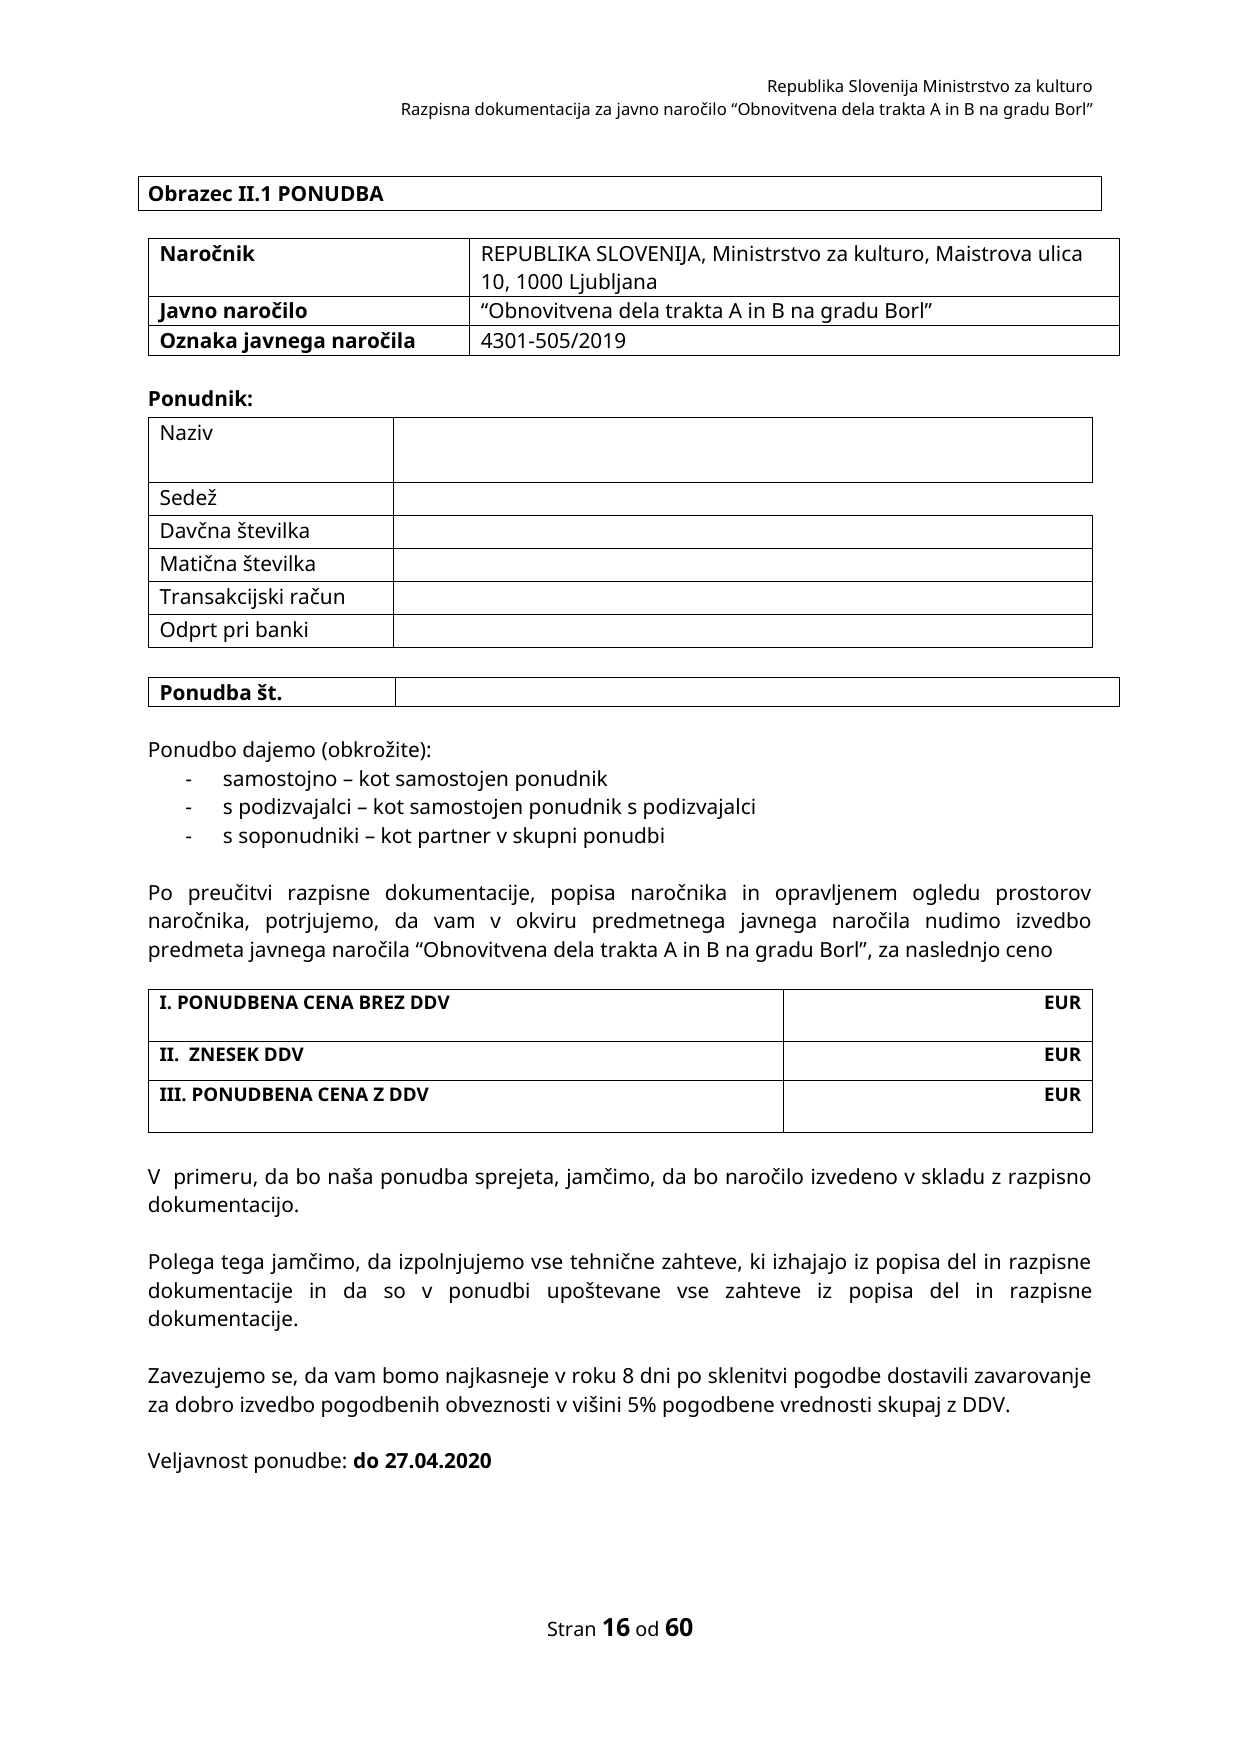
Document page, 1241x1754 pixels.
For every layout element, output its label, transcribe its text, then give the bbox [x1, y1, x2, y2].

table_cell II. ZNESEK DDV [149, 1042, 783, 1080]
text Veljavnost ponudbe: do 27.04.2020 [148, 1447, 1093, 1475]
table_cell [394, 582, 1092, 614]
list s soponudniki – kot partner v skupni ponudbi [185, 821, 1093, 849]
table_cell Transakcijski račun [149, 582, 393, 614]
table_cell EUR [784, 1081, 1092, 1132]
table_cell Oznaka javnega naročila [149, 326, 469, 354]
text Zavezujemo se, da vam bomo najkasneje v roku 8 dni po sklenitvi pogodbe dostavili zavarovanje za dobro izvedbo pogodbenih obveznosti v višini 5% pogodbene vrednosti skupaj z DDV. [148, 1361, 1093, 1418]
table_cell Odprt pri banki [149, 615, 393, 647]
table_header Ponudba št. [149, 678, 395, 706]
text V primeru, da bo naša ponudba sprejeta, jamčimo, da bo naročilo izvedeno v skladu z razpisno dokumentacijo. [148, 1162, 1093, 1219]
table_header Naziv [149, 418, 393, 482]
table_header Naročnik [149, 239, 469, 296]
table_cell Matična številka [149, 549, 393, 581]
text Ponudnik: [148, 384, 1093, 412]
list s podizvajalci – kot samostojen ponudnik s podizvajalci [185, 792, 1093, 821]
table_header EUR [784, 990, 1092, 1041]
table_cell Davčna številka [149, 516, 393, 548]
table_header REPUBLIKA SLOVENIJA, Ministrstvo za kulturo, Maistrova ulica 10, 1000 Ljubljana [470, 239, 1119, 296]
table_header [394, 418, 1092, 482]
table_cell “Obnovitvena dela trakta A in B na gradu Borl” [470, 297, 1119, 325]
table_cell [394, 549, 1092, 581]
text Ponudbo dajemo (obkrožite): [148, 736, 1093, 764]
table_cell 4301-505/2019 [470, 326, 1119, 354]
table_cell [394, 516, 1092, 548]
table_header [396, 678, 1119, 706]
table_cell III. PONUDBENA CENA Z DDV [149, 1081, 783, 1132]
list Obrazec II.1 PONUDBA [139, 177, 1101, 210]
list samostojno – kot samostojen ponudnik [185, 764, 1093, 792]
table_cell Javno naročilo [149, 297, 469, 325]
text Polega tega jamčimo, da izpolnjujemo vse tehnične zahteve, ki izhajajo iz popisa del in razpisne dokumentacije in da so v ponudbi upoštevane vse zahteve iz popisa del in razpisne dokumentacije. [148, 1247, 1093, 1333]
text Po preučitvi razpisne dokumentacije, popisa naročnika in opravljenem ogledu prostorov naročnika, potrjujemo, da vam v okviru predmetnega javnega naročila nudimo izvedbo predmeta javnega naročila “Obnovitvena dela trakta A in B na gradu Borl”, za naslednjo ceno [148, 878, 1093, 963]
table_header I. PONUDBENA CENA BREZ DDV [149, 990, 783, 1041]
table_cell Sedež [149, 483, 393, 515]
table_cell [394, 615, 1092, 647]
table_cell EUR [784, 1042, 1092, 1080]
